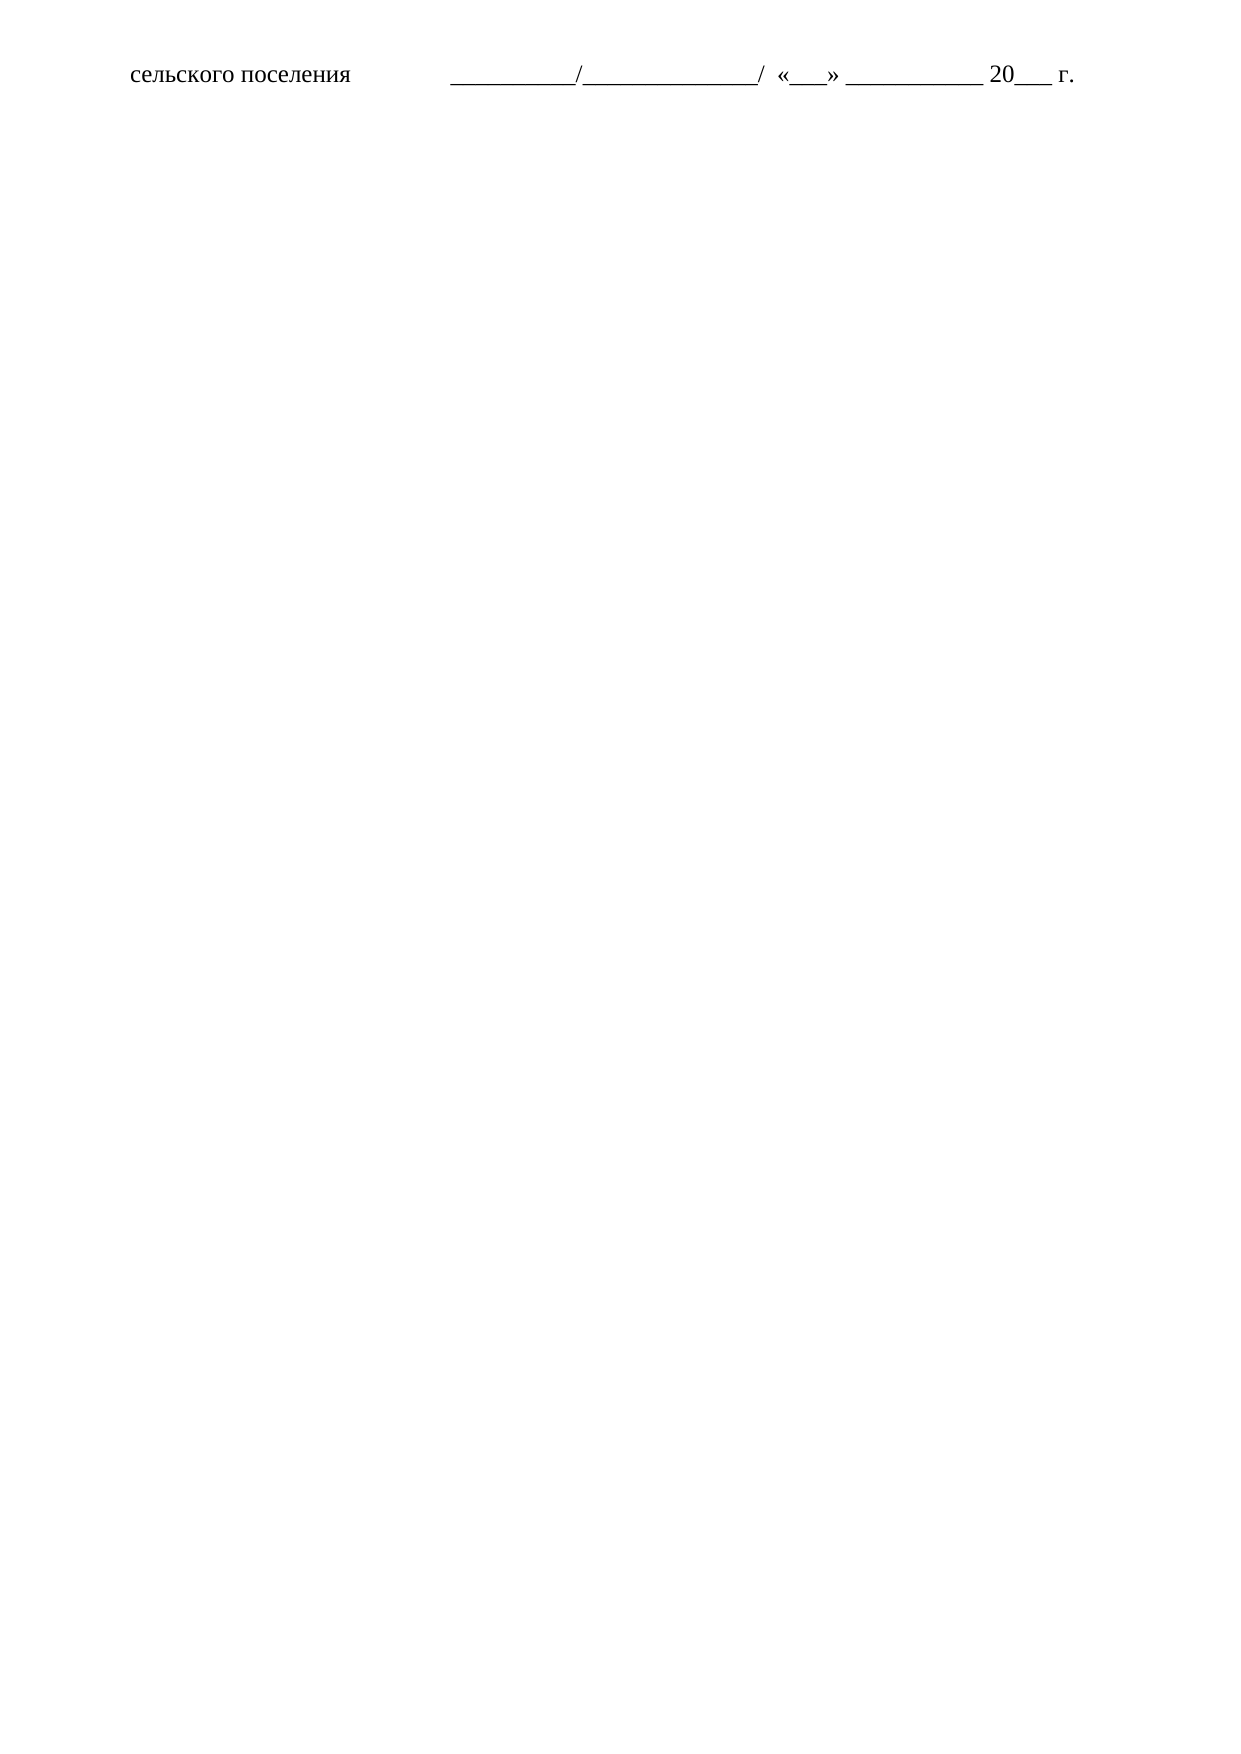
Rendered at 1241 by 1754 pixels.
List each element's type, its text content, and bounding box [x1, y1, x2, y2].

text сельского поселения __________/______________/ «___» ___________ 20___ г. [130, 59, 1162, 88]
